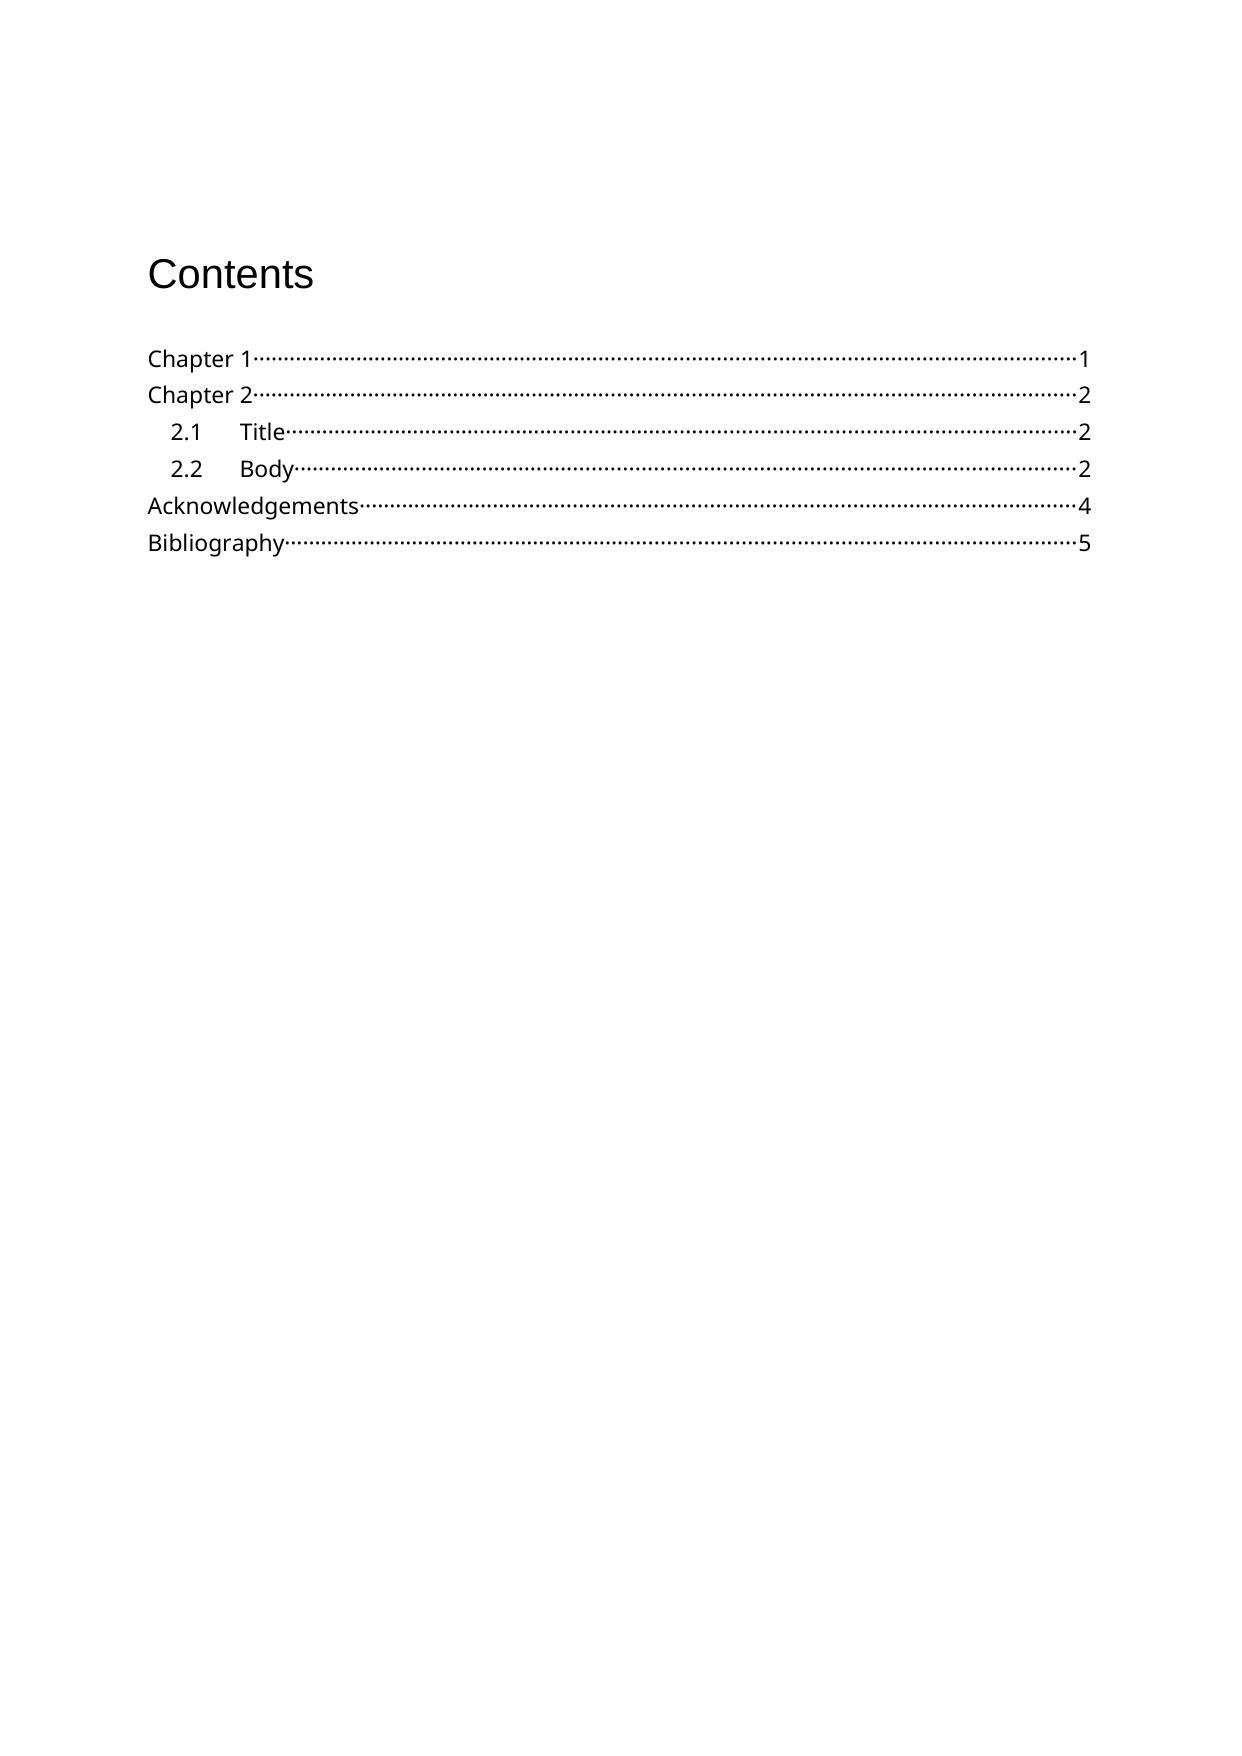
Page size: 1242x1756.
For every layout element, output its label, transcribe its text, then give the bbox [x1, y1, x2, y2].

subtitle Contents [147, 249, 1160, 297]
